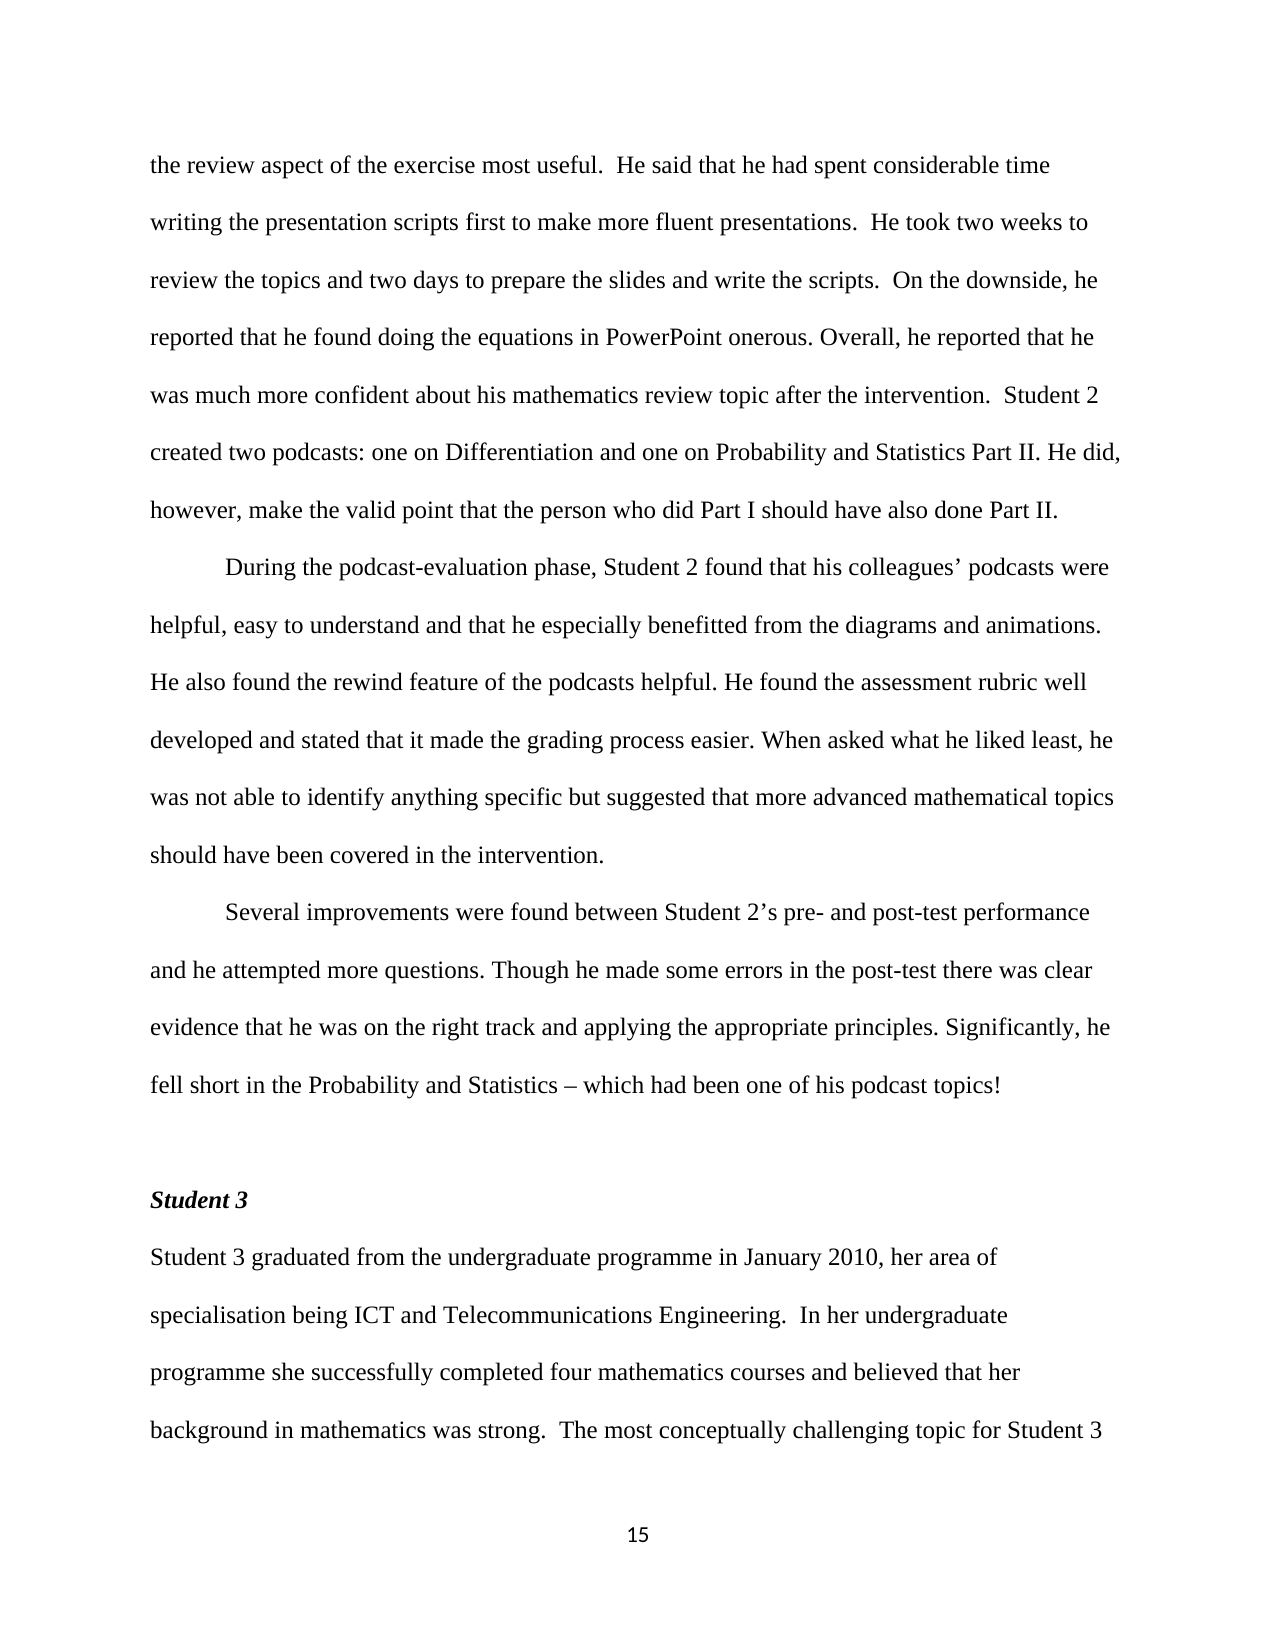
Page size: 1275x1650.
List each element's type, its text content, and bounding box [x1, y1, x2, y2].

text During the podcast-evaluation phase, Student 2 found that his colleagues’ podcasts were helpful, easy to understand and that he especially benefitted from the diagrams and animations. He also found the rewind feature of the podcasts helpful. He found the assessment rubric well developed and stated that it made the grading process easier. When asked what he liked least, he was not able to identify anything specific but suggested that more advanced mathematical topics should have been covered in the intervention. [150, 552, 1125, 869]
text Several improvements were found between Student 2’s pre- and post-test performance and he attempted more questions. Though he made some errors in the post-test there was clear evidence that he was on the right track and applying the appropriate principles. Significantly, he fell short in the Probability and Statistics – which had been one of his podcast topics! [150, 897, 1125, 1099]
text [150, 1242, 1125, 1444]
text Student 3 [150, 1185, 1125, 1214]
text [150, 150, 1125, 524]
